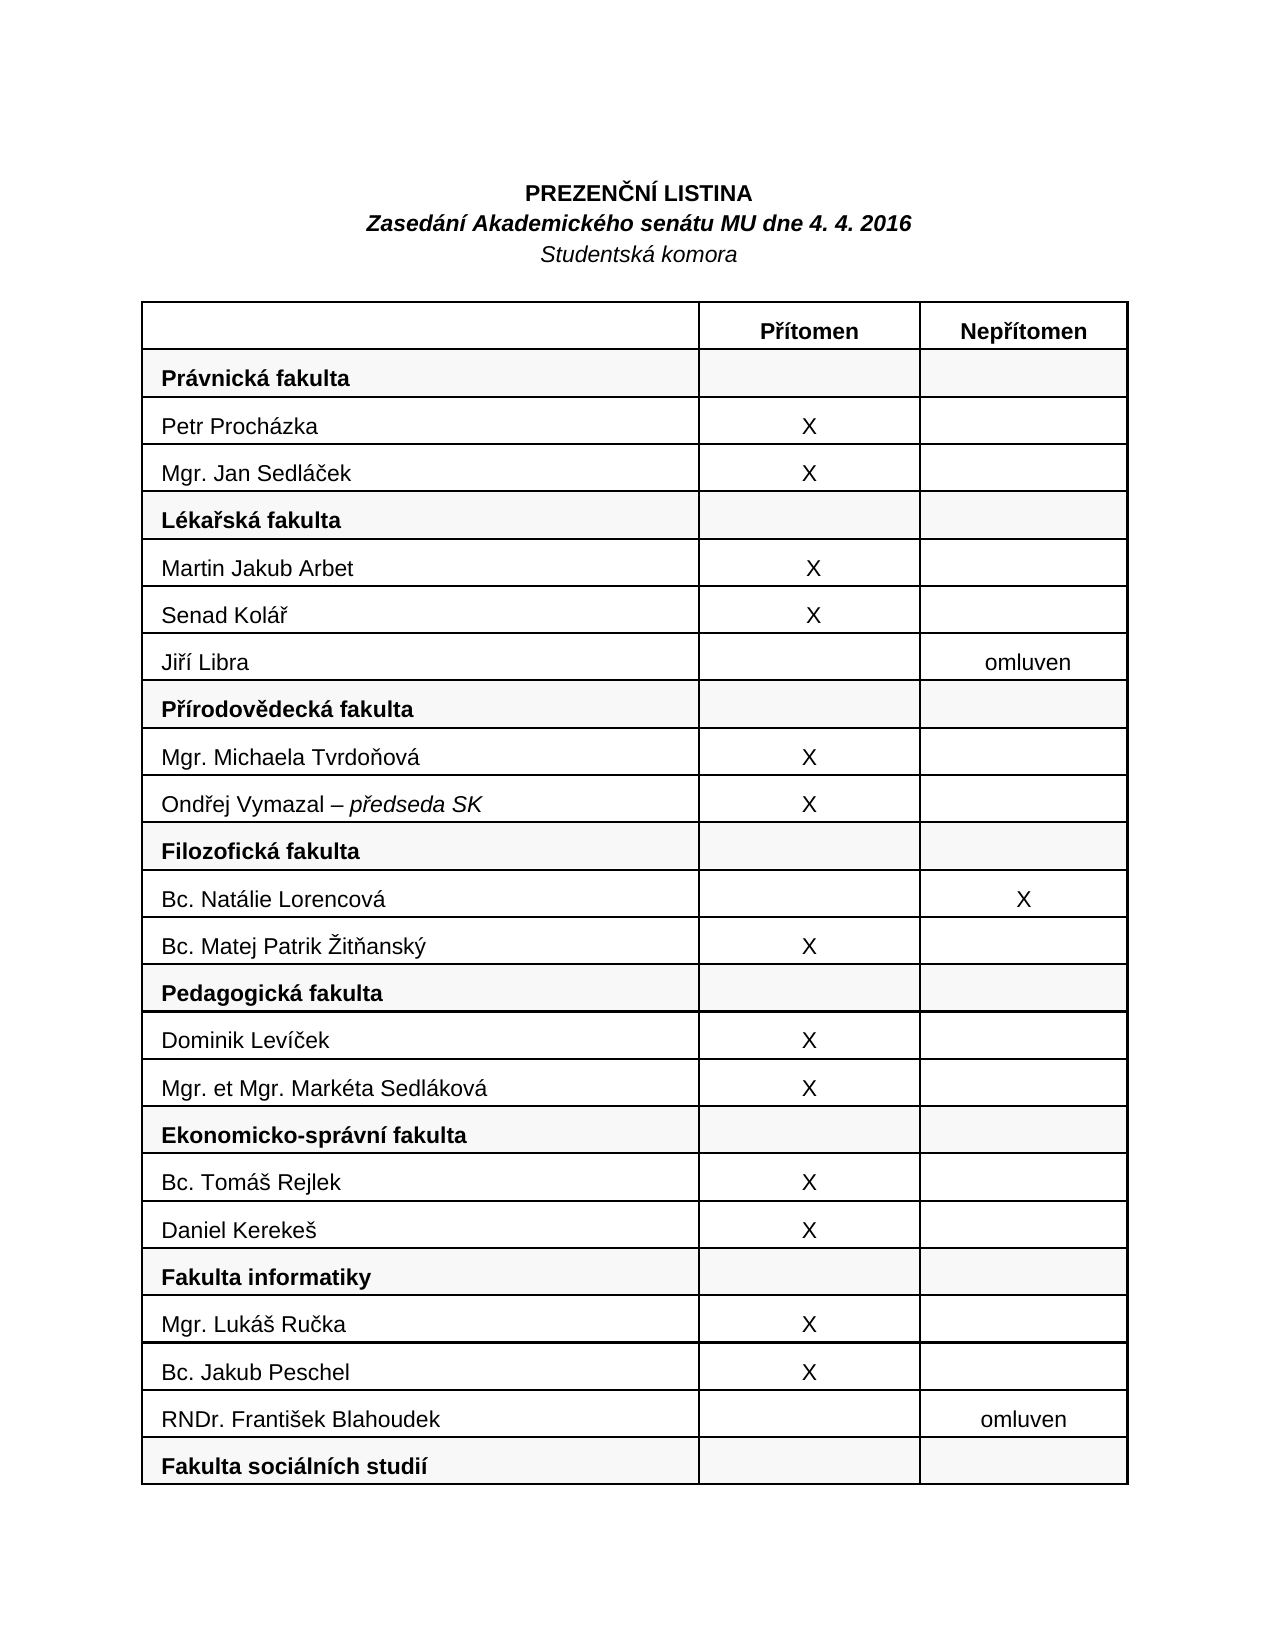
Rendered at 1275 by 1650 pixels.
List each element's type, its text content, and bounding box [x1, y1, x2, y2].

table_cell Bc. Natálie Lorencová [143, 871, 698, 916]
table_cell Dominik Levíček [143, 1013, 698, 1058]
table_cell X [921, 871, 1126, 916]
table_cell Fakulta sociálních studií [143, 1438, 698, 1483]
table_cell Ondřej Vymazal – předseda SK [143, 776, 698, 821]
table_cell Petr Procházka [143, 398, 698, 443]
table_cell X [700, 1154, 919, 1199]
table_cell [700, 492, 919, 537]
table_cell [921, 1154, 1126, 1199]
table_cell Fakulta informatiky [143, 1249, 698, 1294]
table_cell Mgr. Michaela Tvrdoňová [143, 729, 698, 774]
table_cell [700, 634, 919, 679]
table_cell [700, 965, 919, 1010]
table_cell Senad Kolář [143, 587, 698, 632]
table_cell X [700, 398, 919, 443]
table_cell [700, 1107, 919, 1152]
table_cell Mgr. et Mgr. Markéta Sedláková [143, 1060, 698, 1105]
table_cell [921, 1438, 1126, 1483]
table_cell X [700, 445, 919, 490]
table_header Přítomen [700, 303, 919, 348]
table_cell X [700, 1013, 919, 1058]
table_cell [921, 681, 1126, 727]
table_cell X [700, 1296, 919, 1341]
table_cell Mgr. Lukáš Ručka [143, 1296, 698, 1341]
table_cell Lékařská fakulta [143, 492, 698, 537]
table_cell [921, 965, 1126, 1010]
table_cell [700, 1391, 919, 1436]
table_cell Přírodovědecká fakulta [143, 681, 698, 727]
table_cell [921, 1344, 1126, 1389]
table_cell X [700, 1202, 919, 1247]
table_cell [921, 1107, 1126, 1152]
table_cell X [700, 1344, 919, 1389]
table_cell X [700, 776, 919, 821]
table_cell [700, 1249, 919, 1294]
table_cell [921, 729, 1126, 774]
table_cell [921, 587, 1126, 632]
table_cell X [700, 729, 919, 774]
table_cell Bc. Matej Patrik Žitňanský [143, 918, 698, 963]
table_header Nepřítomen [921, 303, 1126, 348]
table_cell RNDr. František Blahoudek [143, 1391, 698, 1436]
table_cell [921, 1202, 1126, 1247]
table_cell [700, 823, 919, 868]
table_cell Pedagogická fakulta [143, 965, 698, 1010]
table_cell [921, 445, 1126, 490]
table_cell Jiří Libra [143, 634, 698, 679]
table_cell Bc. Jakub Peschel [143, 1344, 698, 1389]
text Zasedání Akademického senátu MU dne 4. 4. 2016 [153, 210, 1125, 237]
table_cell X [700, 540, 919, 585]
table_cell [921, 350, 1126, 396]
table_cell [921, 823, 1126, 868]
table_cell Filozofická fakulta [143, 823, 698, 868]
table_cell omluven [921, 1391, 1126, 1436]
table_cell [921, 918, 1126, 963]
table_cell [921, 1249, 1126, 1294]
table_cell omluven [921, 634, 1126, 679]
table_cell [700, 1438, 919, 1483]
table_header [143, 303, 698, 348]
table_cell X [700, 918, 919, 963]
table_cell [921, 1296, 1126, 1341]
table_cell [700, 681, 919, 727]
table_cell [921, 1060, 1126, 1105]
text Studentská komora [153, 241, 1125, 267]
table_cell X [700, 587, 919, 632]
table_cell [700, 871, 919, 916]
text PREZENČNÍ LISTINA [153, 180, 1125, 207]
table_cell Mgr. Jan Sedláček [143, 445, 698, 490]
table_cell [700, 350, 919, 396]
table_cell Daniel Kerekeš [143, 1202, 698, 1247]
table_cell [921, 776, 1126, 821]
table_cell Martin Jakub Arbet [143, 540, 698, 585]
table_cell [921, 540, 1126, 585]
table_cell Bc. Tomáš Rejlek [143, 1154, 698, 1199]
table_cell Právnická fakulta [143, 350, 698, 396]
table_cell X [700, 1060, 919, 1105]
table_cell [921, 1013, 1126, 1058]
table_cell [921, 492, 1126, 537]
table_cell Ekonomicko-správní fakulta [143, 1107, 698, 1152]
table_cell [921, 398, 1126, 443]
